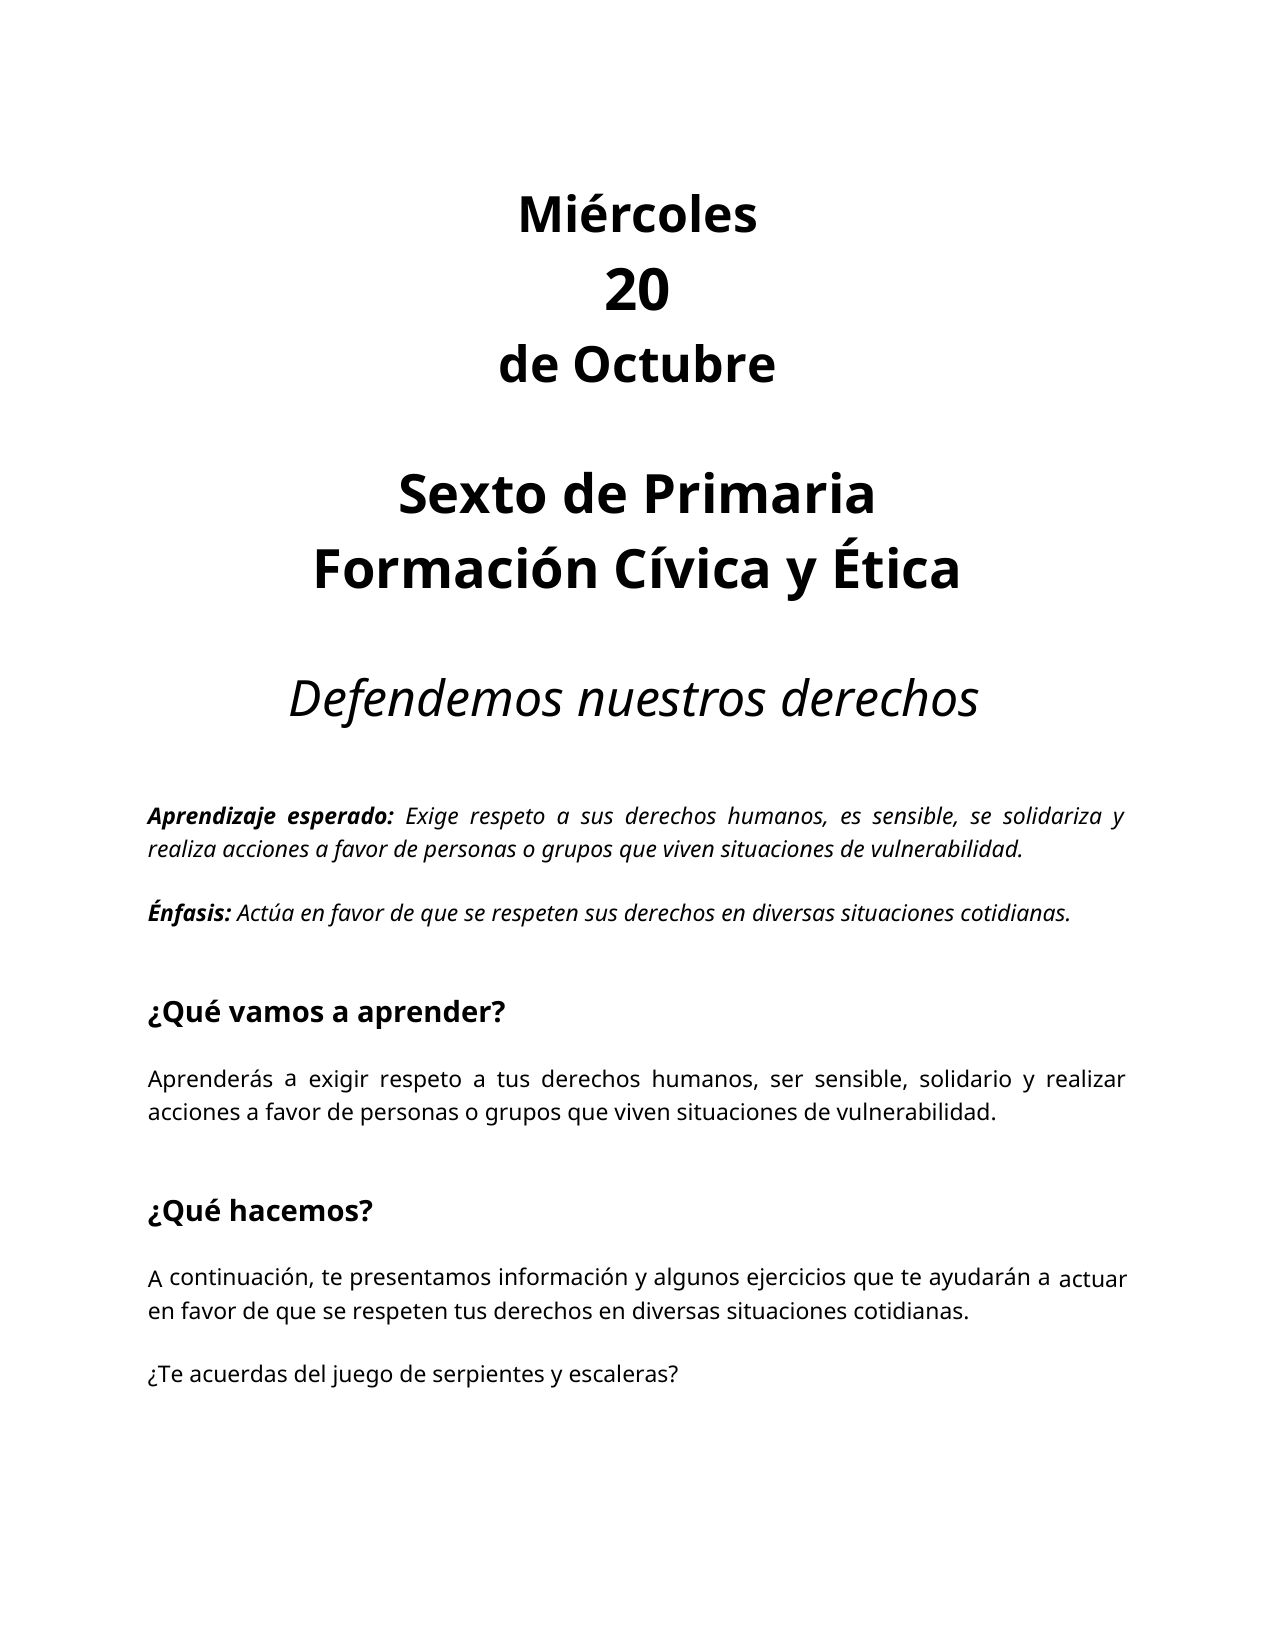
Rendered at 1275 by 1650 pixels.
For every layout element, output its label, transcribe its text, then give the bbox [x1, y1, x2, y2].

text 20 [148, 247, 1127, 328]
text ¿Qué hacemos? [148, 1190, 1127, 1230]
text A continuación, te presentamos información y algunos ejercicios que te ayudarán a actuar en favor de que se respeten tus derechos en diversas situaciones cotidianas. [148, 1261, 1127, 1327]
text Sexto de Primaria [148, 454, 1127, 529]
text Aprendizaje esperado: Exige respeto a sus derechos humanos, es sensible, se solidariza y realiza acciones a favor de personas o grupos que viven situaciones de vulnerabilidad. [148, 799, 1127, 864]
text Énfasis: Actúa en favor de que se respeten sus derechos en diversas situaciones cotidianas. [148, 896, 1127, 928]
text Formación Cívica y Ética [148, 529, 1127, 604]
text Defendemos nuestros derechos [148, 661, 1127, 731]
text Miércoles [148, 177, 1127, 247]
text ¿Qué vamos a aprender? [148, 991, 1127, 1031]
text ¿Te acuerdas del juego de serpientes y escaleras? [148, 1358, 1127, 1389]
text Aprenderás a exigir respeto a tus derechos humanos, ser sensible, solidario y realizar acciones a favor de personas o grupos que viven situaciones de vulnerabilidad. [148, 1062, 1127, 1127]
text de Octubre [148, 328, 1127, 397]
